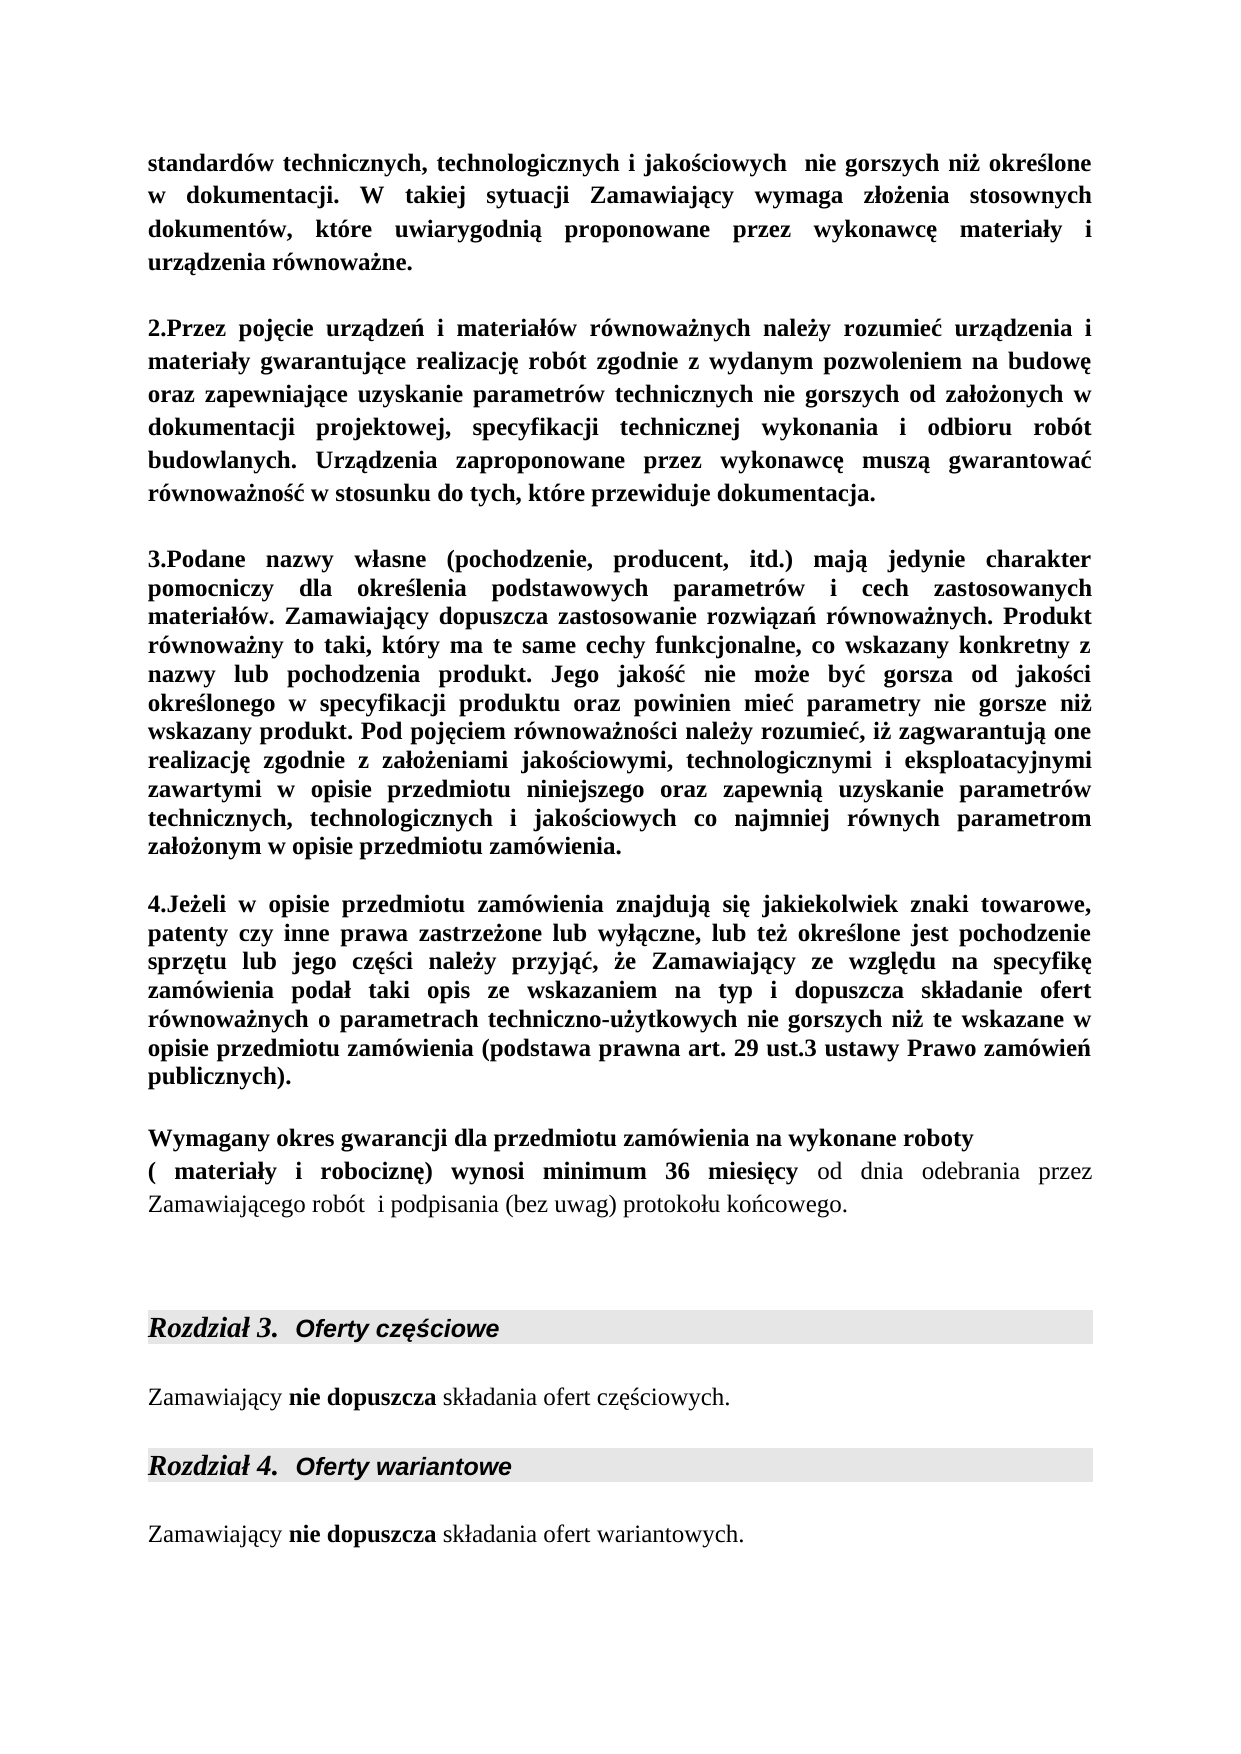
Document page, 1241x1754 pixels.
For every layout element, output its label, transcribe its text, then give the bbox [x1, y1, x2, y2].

text Zamawiający nie dopuszcza składania ofert wariantowych. [148, 1519, 1093, 1548]
text 3.Podane nazwy własne (pochodzenie, producent, itd.) mają jedynie charakter pomocniczy dla określenia podstawowych parametrów i cech zastosowanych materiałów. Zamawiający dopuszcza zastosowanie rozwiązań równoważnych. Produkt równoważny to taki, który ma te same cechy funkcjonalne, co wskazany konkretny z nazwy lub pochodzenia produkt. Jego jakość nie może być gorsza od jakości określonego w specyfikacji produktu oraz powinien mieć parametry nie gorsze niż wskazany produkt. Pod pojęciem równoważności należy rozumieć, iż zagwarantują one realizację zgodnie z założeniami jakościowymi, technologicznymi i eksploatacyjnymi zawartymi w opisie przedmiotu niniejszego oraz zapewnią uzyskanie parametrów technicznych, technologicznych i jakościowych co najmniej równych parametrom założonym w opisie przedmiotu zamówienia. [148, 544, 1093, 860]
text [148, 148, 1093, 275]
subtitle Oferty częściowe [148, 1310, 1093, 1344]
text ( materiały i robociznę) wynosi minimum 36 miesięcy od dnia odebrania przez Zamawiającego robót i podpisania (bez uwag) protokołu końcowego. [148, 1156, 1093, 1218]
text Zamawiający nie dopuszcza składania ofert częściowych. [148, 1382, 1093, 1411]
subtitle Oferty wariantowe [148, 1448, 1093, 1482]
text 4.Jeżeli w opisie przedmiotu zamówienia znajdują się jakiekolwiek znaki towarowe, patenty czy inne prawa zastrzeżone lub wyłączne, lub też określone jest pochodzenie sprzętu lub jego części należy przyjąć, że Zamawiający ze względu na specyfikę zamówienia podał taki opis ze wskazaniem na typ i dopuszcza składanie ofert równoważnych o parametrach techniczno-użytkowych nie gorszych niż te wskazane w opisie przedmiotu zamówienia (podstawa prawna art. 29 ust.3 ustawy Prawo zamówień publicznych). [148, 889, 1093, 1090]
text Wymagany okres gwarancji dla przedmiotu zamówienia na wykonane roboty [148, 1123, 1093, 1152]
text 2.Przez pojęcie urządzeń i materiałów równoważnych należy rozumieć urządzenia i materiały gwarantujące realizację robót zgodnie z wydanym pozwoleniem na budowę oraz zapewniające uzyskanie parametrów technicznych nie gorszych od założonych w dokumentacji projektowej, specyfikacji technicznej wykonania i odbioru robót budowlanych. Urządzenia zaproponowane przez wykonawcę muszą gwarantować równoważność w stosunku do tych, które przewiduje dokumentacja. [148, 313, 1093, 507]
